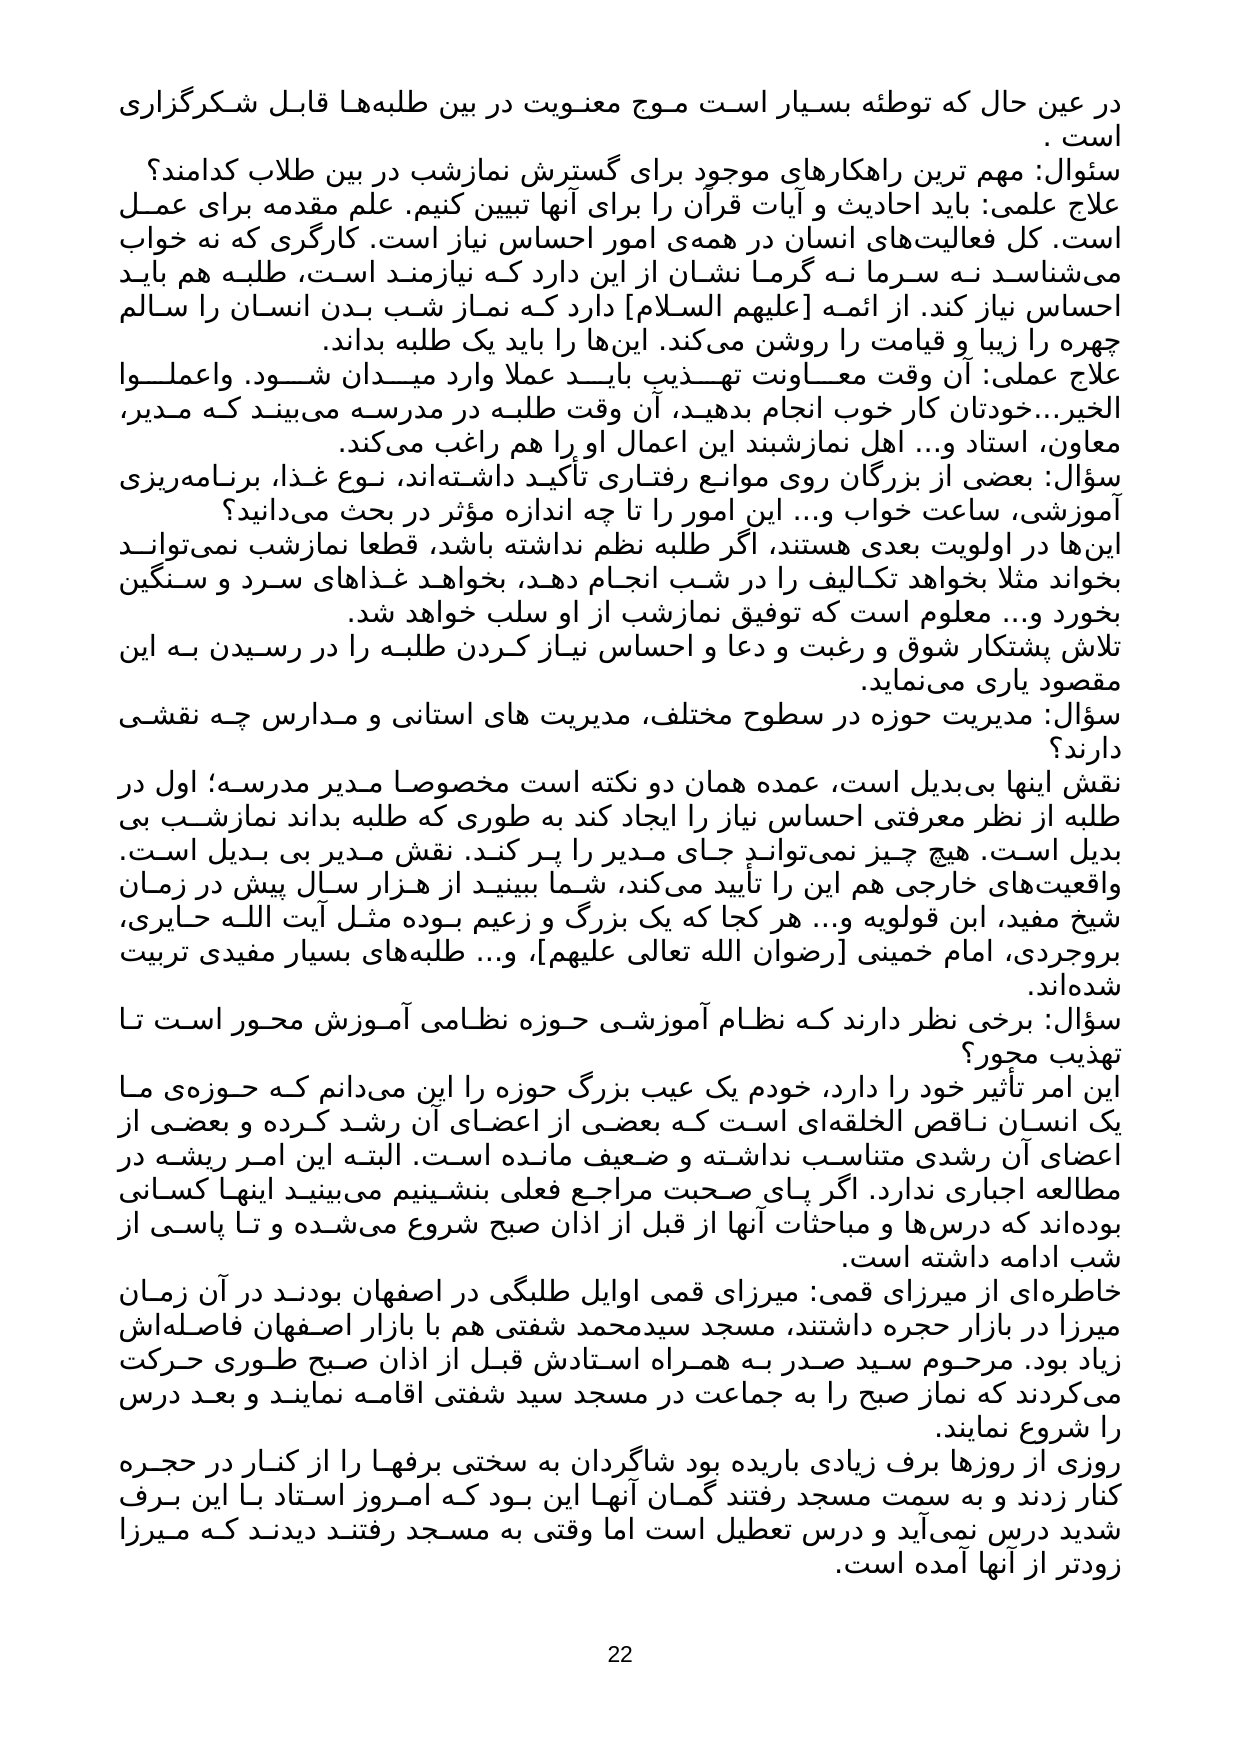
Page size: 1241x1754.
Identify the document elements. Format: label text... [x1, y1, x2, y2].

text این‌ها در اولویت بعدی هستند، اگر طلبه نظم نداشته باشد، قطعا نمازشب نمی‌تواند بخواند مثلا بخواهد تکالیف را در شب انجام دهد، بخواهد غذاهای سرد و سنگین بخورد و... معلوم است که توفیق نمازشب از او سلب خواهد شد. [118, 527, 1122, 629]
text روزی از روزها برف زیادی باریده بود شاگردان به سختی برفها را از کنار در حجره کنار زدند و به سمت مسجد رفتند گمان آنها این بود که امروز استاد با این برف شدید درس نمی‌آید و درس تعطیل است اما وقتی به مسجد رفتند دیدند که میرزا زودتر از آنها آمده است. [118, 1444, 1122, 1580]
text علاج عملی: آن وقت معاونت تهذیب باید عملا وارد میدان شود. واعملوا الخیر...خودتان کار خوب انجام بدهید، آن وقت طلبه در مدرسه می‌بیند که مدیر، معاون، استاد و... اهل نمازشبند این اعمال او را هم راغب می‌کند. [118, 357, 1122, 459]
text علاج علمی: باید احادیث و آیات قرآن را برای آنها تبیین کنیم. علم مقدمه برای عمل است. کل فعالیت‌های انسان در همه‌ی امور احساس نیاز است. کارگری که نه خواب می‌شناسد نه سرما نه گرما نشان از این دارد که نیازمند است، طلبه هم باید احساس نیاز کند. از ائمه [علیهم السلام] دارد که نماز شب بدن انسان را سالم چهره را زیبا و قیامت را روشن می‌کند. این‌ها را باید یک طلبه بداند. [118, 188, 1122, 357]
text تلاش پشتکار شوق و رغبت و دعا و احساس نیاز کردن طلبه را در رسیدن به این مقصود یاری می‌نماید. [118, 629, 1122, 697]
text سؤال: بعضی از بزرگان روی موانع رفتاری تأکید داشته‌اند، نوع غذا، برنامه‌ریزی آموزشی، ساعت خواب و... این امور را تا چه اندازه مؤثر در بحث می‌دانید؟ [118, 459, 1122, 527]
text نقش اینها بی‌بدیل است، عمده همان دو نکته است مخصوصا مدیر مدرسه؛ اول در طلبه از نظر معرفتی احساس نیاز را ایجاد کند به طوری که طلبه بداند نمازشب بی بدیل است. هیچ چیز نمی‌تواند جای مدیر را پر کند. نقش مدیر بی بدیل است. واقعیت‌های‌ خارجی هم این را تأیید می‌کند، شما ببینید از هزار سال پیش در زمان شیخ مفید، ابن قولویه و... هر کجا که یک بزرگ و زعیم بوده مثل آیت الله حایری، بروجردی، امام خمینی [رضوان الله تعالی علیهم]، و... طلبه‌های بسیار مفیدی تربیت شده‌اند. [118, 765, 1122, 1003]
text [118, 86, 1122, 154]
text خاطره‌ای از میرزای قمی: میرزای قمی اوایل طلبگی در اصفهان بودند در آن زمان میرزا در بازار حجره داشتند، مسجد سیدمحمد شفتی هم با بازار اصفهان فاصله‌اش زیاد بود. مرحوم سید صدر به همراه استادش قبل از اذان صبح طوری حرکت می‌کردند که نماز صبح را به جماعت در مسجد سید شفتی اقامه نمایند و بعد درس را شروع نمایند. [118, 1274, 1122, 1444]
text سئوال: مهم ترین راهکارهای موجود برای گسترش نمازشب در بین طلاب کدامند؟ [118, 154, 1122, 188]
text این امر تأثیر خود را دارد، خودم یک عیب بزرگ حوزه را این می‌دانم که حوزه‌ی ما یک انسان ناقص الخلقه‌ای است که بعضی از اعضای آن رشد کرده و بعضی از اعضای آن رشدی متناسب نداشته و ضعیف مانده است. البته این امر ریشه در مطالعه اجباری ندارد. اگر پای صحبت مراجع فعلی بنشینیم می‌بینید اینها کسانی بوده‌اند که درس‌ها و مباحثات آنها از قبل از اذان صبح شروع می‌شده و تا پاسی از شب ادامه داشته است. [118, 1071, 1122, 1274]
text سؤال: برخی نظر دارند که نظام آموزشی حوزه نظامی آموزش محور است تا تهذیب محور؟ [118, 1003, 1122, 1071]
text سؤال: مدیریت حوزه در سطوح مختلف، مدیریت های استانی و مدارس چه نقشی دارند؟ [118, 697, 1122, 765]
